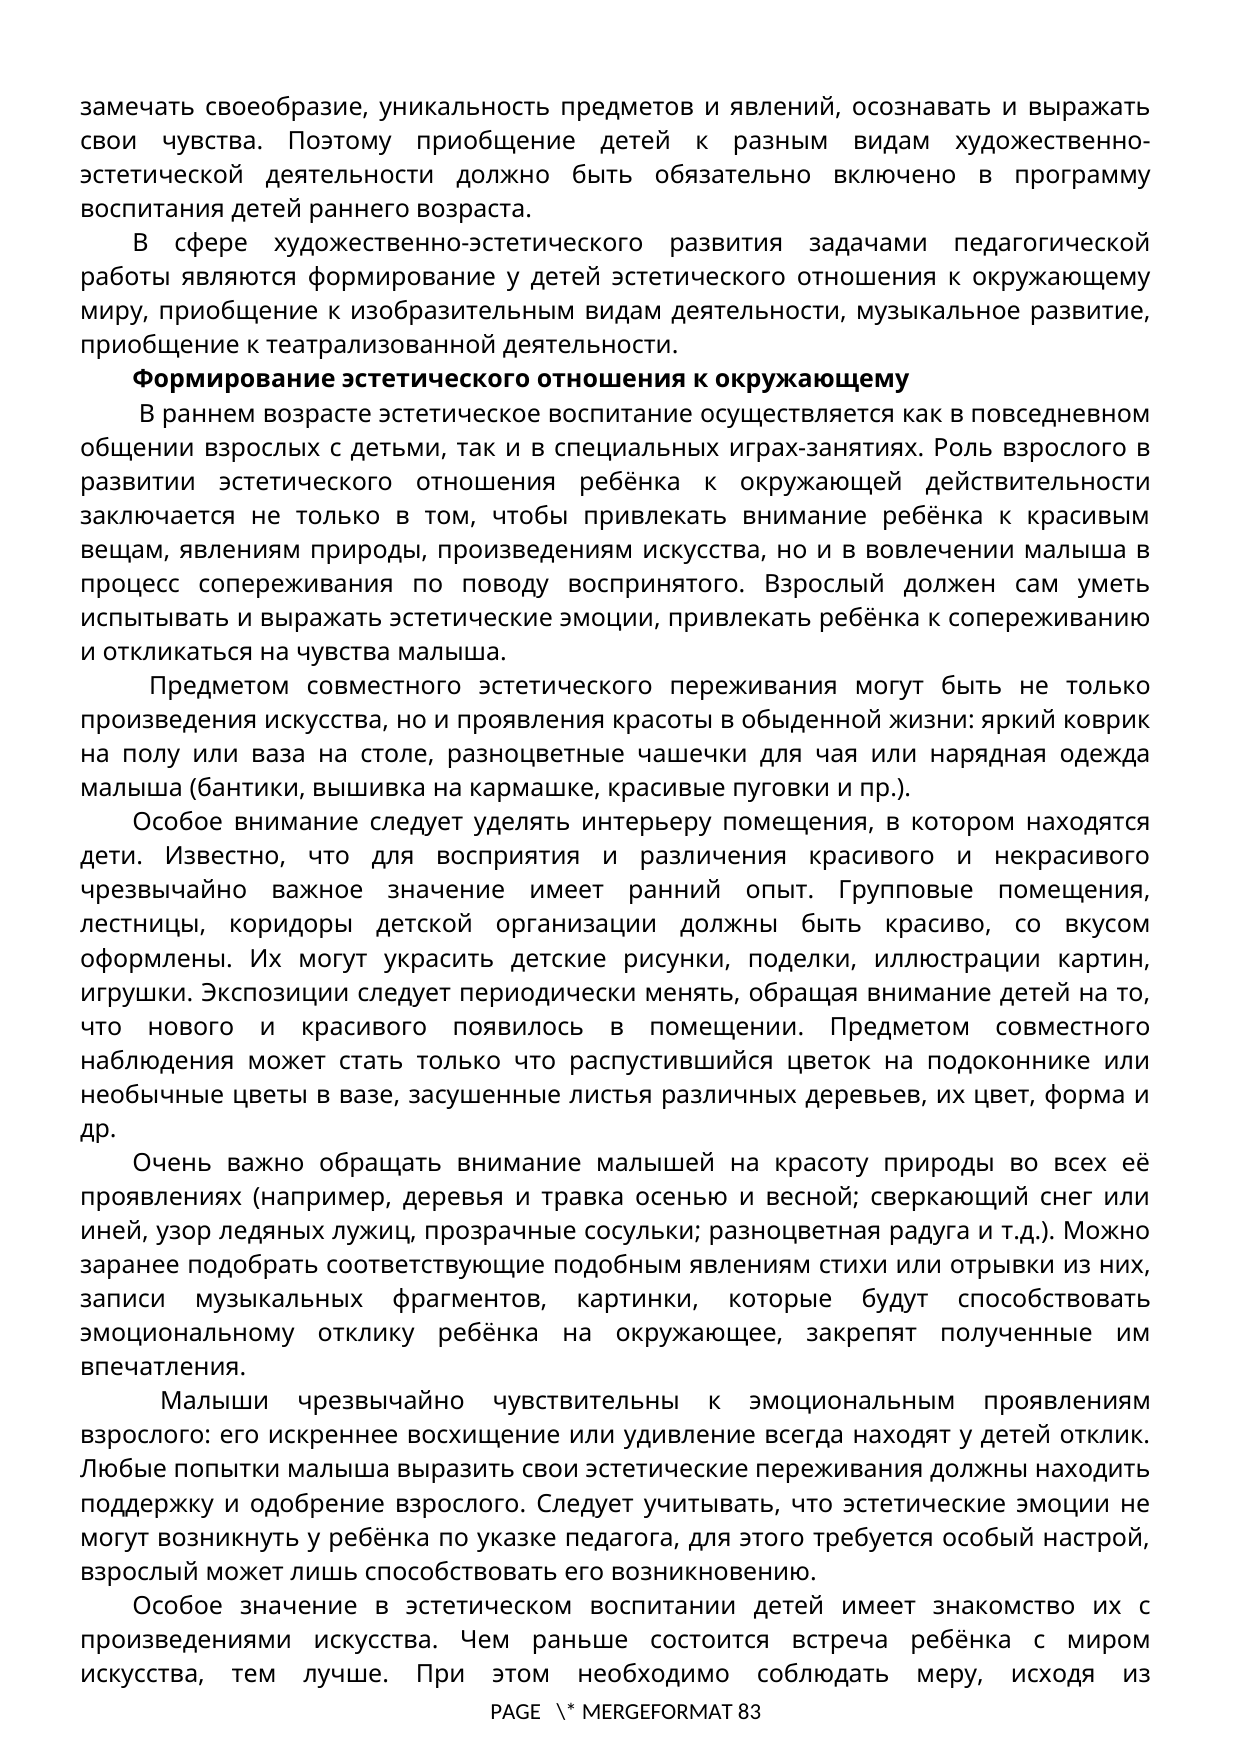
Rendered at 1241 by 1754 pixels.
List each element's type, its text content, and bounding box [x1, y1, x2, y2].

text Предметом совместного эстетического переживания могут быть не только произведения искусства, но и проявления красоты в обыденной жизни: яркий коврик на полу или ваза на столе, разноцветные чашечки для чая или нарядная одежда малыша (бантики, вышивка на кармашке, красивые пуговки и пр.). [80, 668, 1152, 804]
text В сфере художественно-эстетического развития задачами педагогической работы являются формирование у детей эстетического отношения к окружающему миру, приобщение к изобразительным видам деятельности, музыкальное развитие, приобщение к театрализованной деятельности. [80, 225, 1152, 361]
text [80, 1587, 1152, 1689]
text В раннем возрасте эстетическое воспитание осуществляется как в повседневном общении взрослых с детьми, так и в специальных играх-занятиях. Роль взрослого в развитии эстетического отношения ребёнка к окружающей действительности заключается не только в том, чтобы привлекать внимание ребёнка к красивым вещам, явлениям природы, произведениям искусства, но и в вовлечении малыша в процесс сопереживания по поводу воспринятого. Взрослый должен сам уметь испытывать и выражать эстетические эмоции, привлекать ребёнка к сопереживанию и откликаться на чувства малыша. [80, 395, 1152, 668]
text Малыши чрезвычайно чувствительны к эмоциональным проявлениям взрослого: его искреннее восхищение или удивление всегда находят у детей отклик. Любые попытки малыша выразить свои эстетические переживания должны находить поддержку и одобрение взрослого. Следует учитывать, что эстетические эмоции не могут возникнуть у ребёнка по указке педагога, для этого требуется особый настрой, взрослый может лишь способствовать его возникновению. [80, 1383, 1152, 1587]
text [80, 89, 1152, 225]
text Формирование эстетического отношения к окружающему [80, 361, 1152, 395]
text Очень важно обращать внимание малышей на красоту природы во всех её проявлениях (например, деревья и травка осенью и весной; сверкающий снег или иней, узор ледяных лужиц, прозрачные сосульки; разноцветная радуга и т.д.). Можно заранее подобрать соответствующие подобным явлениям стихи или отрывки из них, записи музыкальных фрагментов, картинки, которые будут способствовать эмоциональному отклику ребёнка на окружающее, закрепят полученные им впечатления. [80, 1144, 1152, 1383]
text Особое внимание следует уделять интерьеру помещения, в котором находятся дети. Известно, что для восприятия и различения красивого и некрасивого чрезвычайно важное значение имеет ранний опыт. Групповые помещения, лестницы, коридоры детской организации должны быть красиво, со вкусом оформлены. Их могут украсить детские рисунки, поделки, иллюстрации картин, игрушки. Экспозиции следует периодически менять, обращая внимание детей на то, что нового и красивого появилось в помещении. Предметом совместного наблюдения может стать только что распустившийся цветок на подоконнике или необычные цветы в вазе, засушенные листья различных деревьев, их цвет, форма и др. [80, 804, 1152, 1144]
